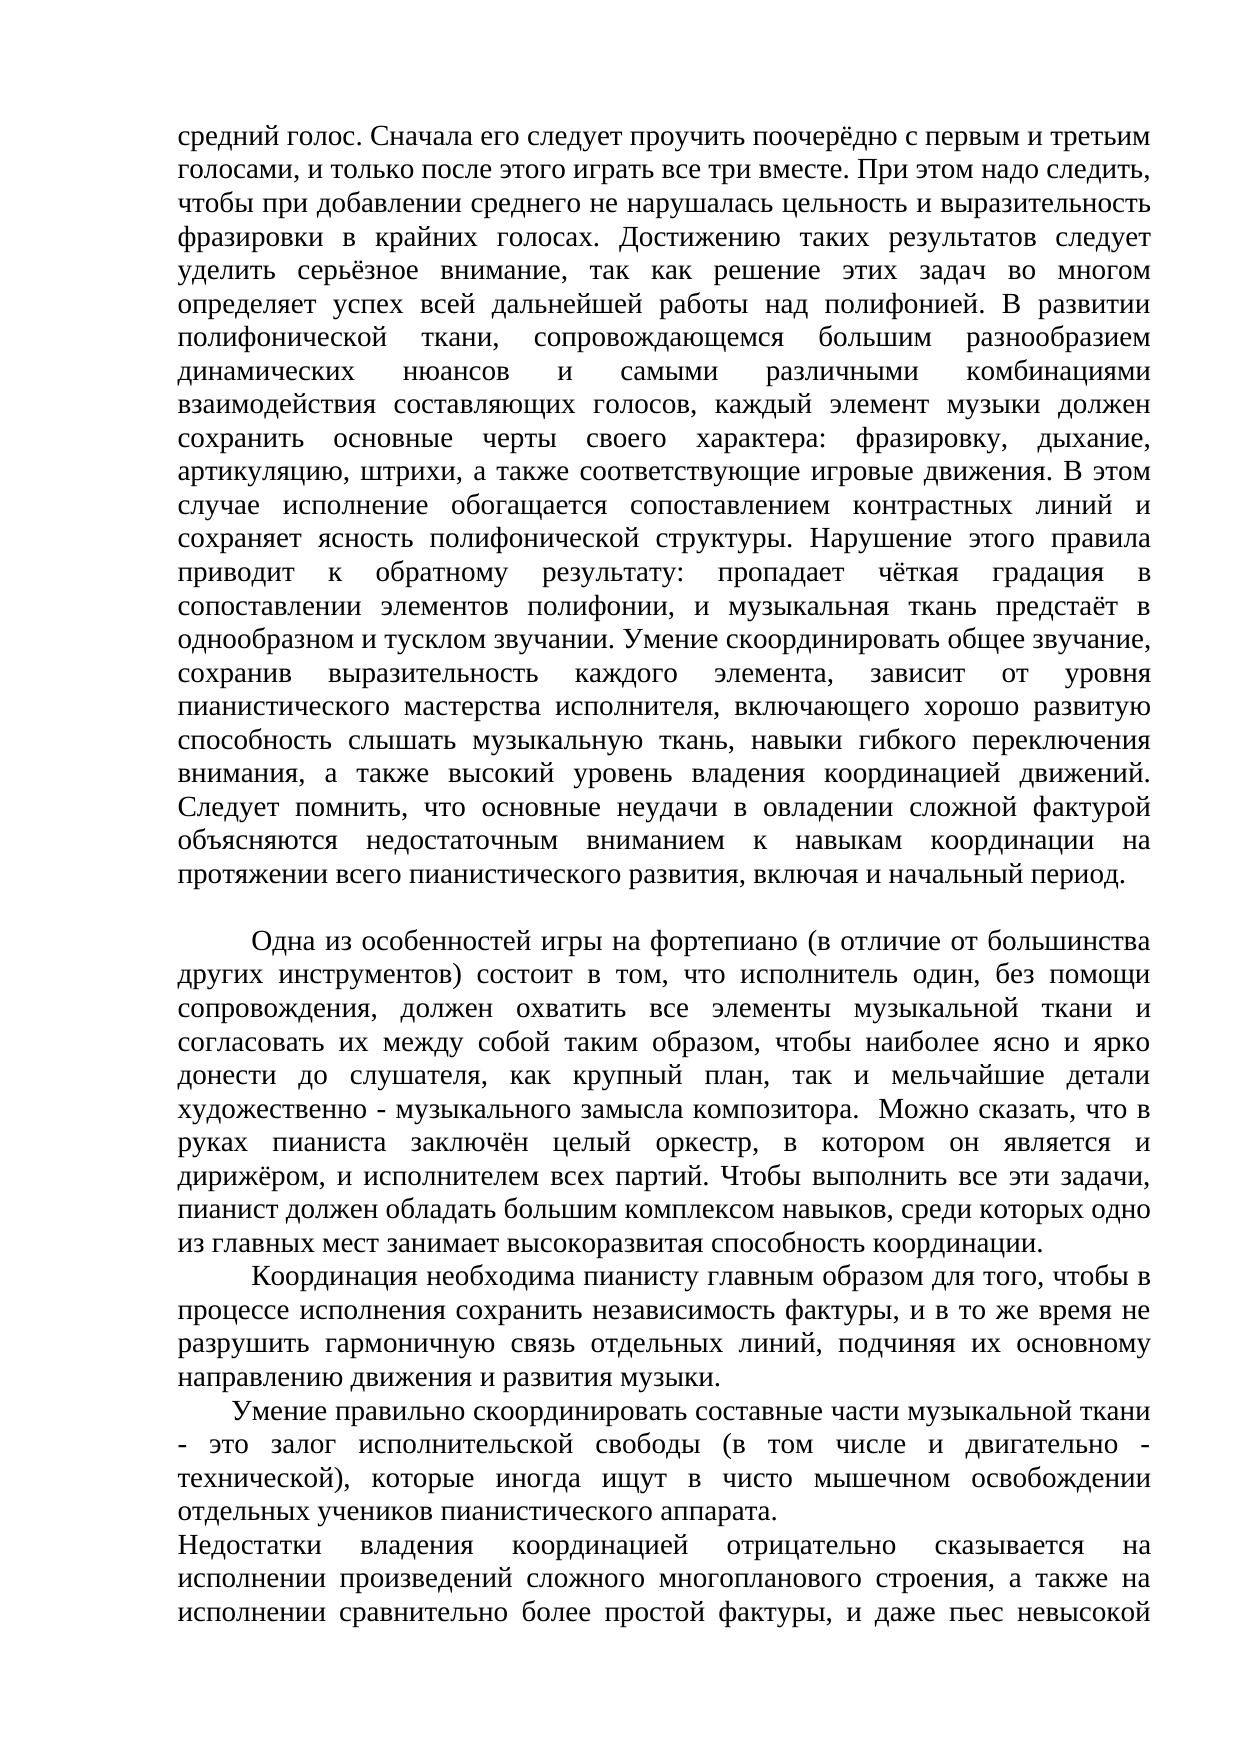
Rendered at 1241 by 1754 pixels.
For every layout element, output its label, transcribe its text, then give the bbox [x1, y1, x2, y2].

text Умение правильно скоординировать составные части музыкальной ткани - это залог исполнительской свободы (в том числе и двигательно -технической), которые иногда ищут в чисто мышечном освобождении отдельных учеников пианистического аппарата. [177, 1393, 1152, 1527]
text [177, 1527, 1152, 1627]
text Координация необходима пианисту главным образом для того, чтобы в процессе исполнения сохранить независимость фактуры, и в то же время не разрушить гармоничную связь отдельных линий, подчиняя их основному направлению движения и развития музыки. [177, 1258, 1152, 1393]
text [177, 118, 1152, 889]
text Одна из особенностей игры на фортепиано (в отличие от большинства других инструментов) состоит в том, что исполнитель один, без помощи сопровождения, должен охватить все элементы музыкальной ткани и согласовать их между собой таким образом, чтобы наиболее ясно и ярко донести до слушателя, как крупный план, так и мельчайшие детали художественно - музыкального замысла композитора. Можно сказать, что в руках пианиста заключён целый оркестр, в котором он является и дирижёром, и исполнителем всех партий. Чтобы выполнить все эти задачи, пианист должен обладать большим комплексом навыков, среди которых одно из главных мест занимает высокоразвитая способность координации. [177, 923, 1152, 1258]
